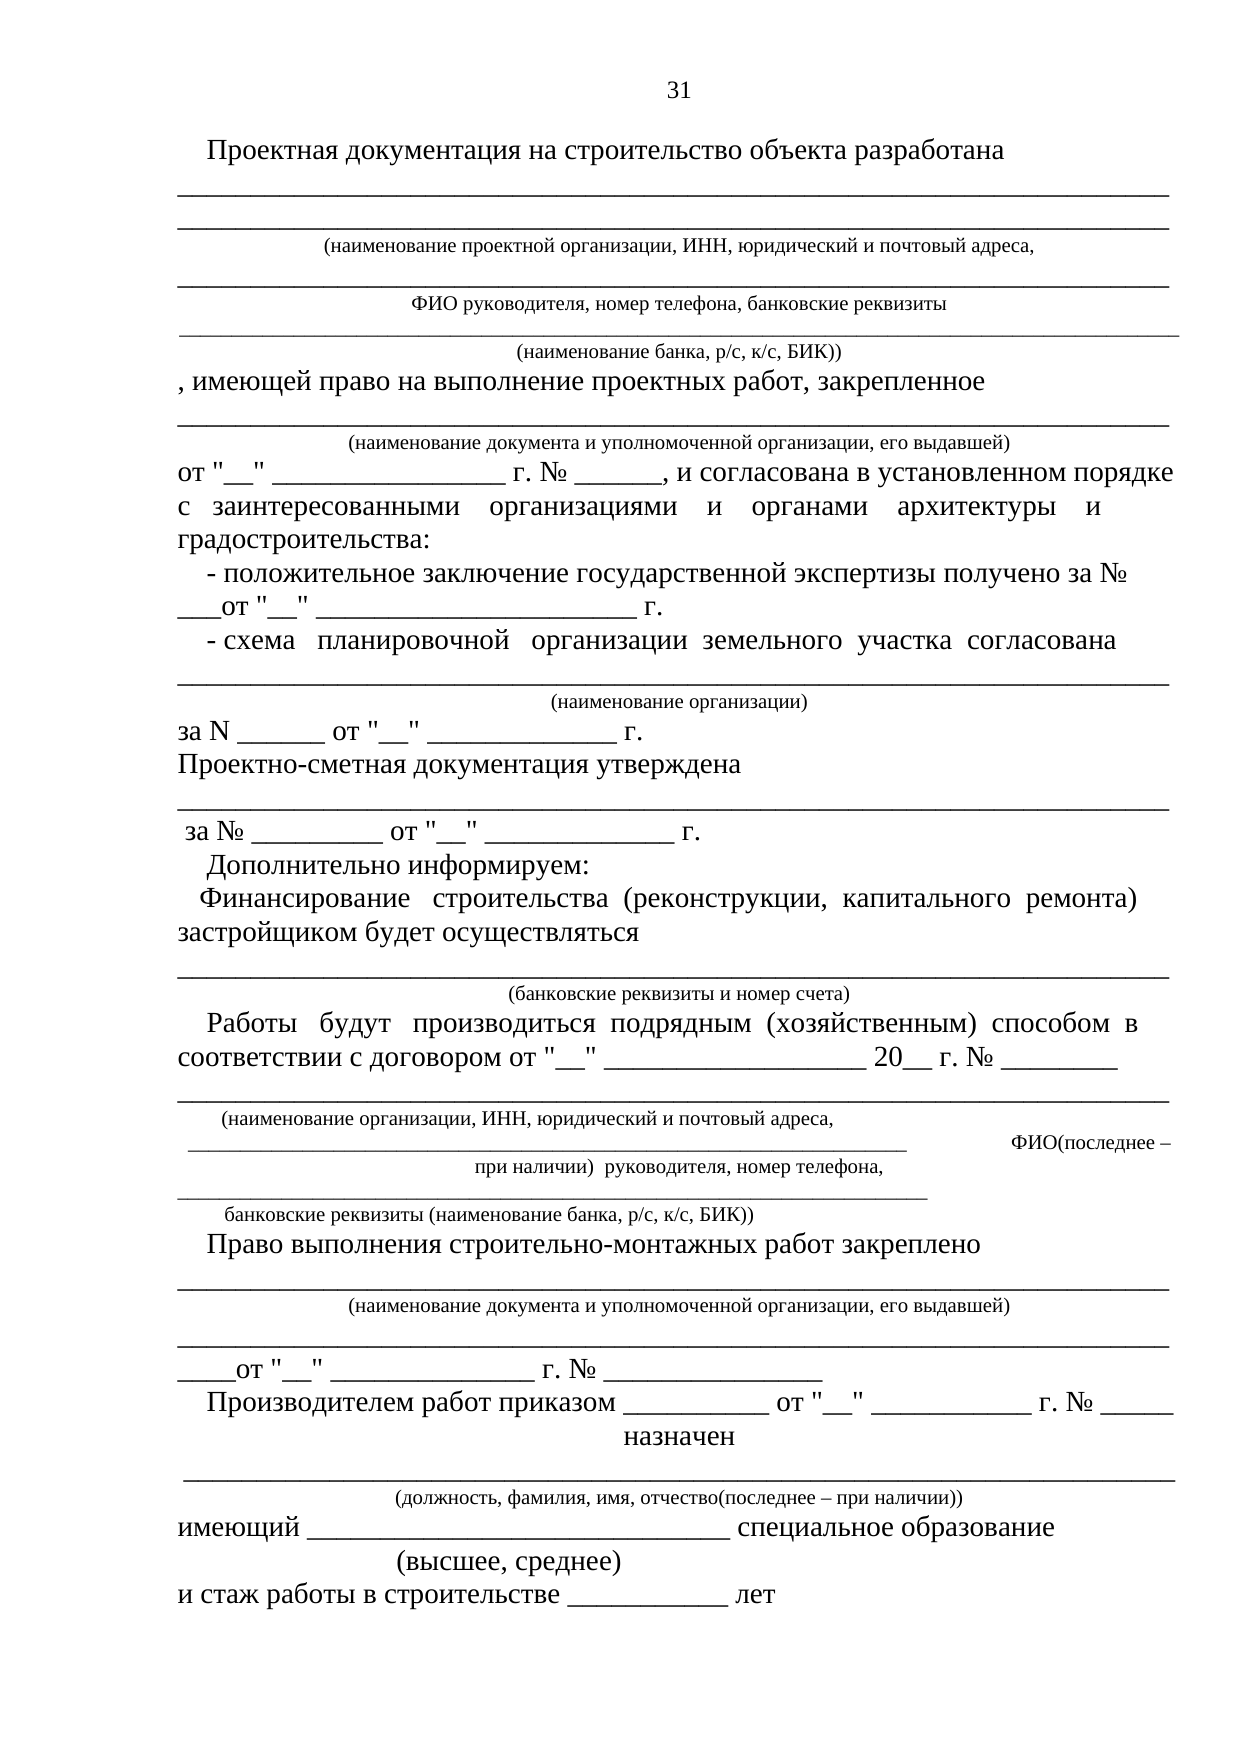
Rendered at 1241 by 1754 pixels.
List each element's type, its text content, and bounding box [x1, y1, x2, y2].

text ____________________________________________________________________ [177, 1260, 1181, 1293]
text Проектная документация на строительство объекта разработана ____________________________________________________________________ [177, 132, 1181, 199]
text ________________________________________________________________________________________________ [177, 315, 1181, 339]
text Работы будут производиться подрядным (хозяйственным) способом в соответствии с договором от "__" __________________ 20__ г. № ________ [177, 1005, 1181, 1072]
text Проектно-сметная документация утверждена ____________________________________________________________________ [177, 746, 1181, 813]
text назначен ____________________________________________________________________ (должность, фамилия, имя, отчество(последнее – при наличии)) [177, 1418, 1181, 1509]
text (наименование документа и уполномоченной организации, его выдавшей) [177, 430, 1181, 454]
text ____________________________________________________________________ [177, 1072, 1181, 1106]
text Дополнительно информируем: [177, 847, 1181, 881]
text ____________________________________________________________________ [177, 396, 1181, 430]
text за N ______ от "__" _____________ г. [177, 713, 1181, 746]
text Производителем работ приказом __________ от "__" ___________ г. № _____ [177, 1384, 1181, 1418]
text (наименование проектной организации, ИНН, юридический и почтовый адреса, [177, 233, 1181, 257]
text (наименование организации, ИНН, юридический и почтовый адреса, [177, 1106, 1181, 1130]
text (наименование банка, р/с, к/с, БИК)) [177, 339, 1181, 363]
text (высшее, среднее) [177, 1543, 1181, 1576]
text за № _________ от "__" _____________ г. [177, 813, 1181, 847]
text - положительное заключение государственной экспертизы получено за № ___от "__" ______________________ г. [177, 555, 1181, 622]
text Право выполнения строительно-монтажных работ закреплено [177, 1226, 1181, 1260]
text от "__" ________________ г. № ______, и согласована в установленном порядке с заинтересованными организациями и органами архитектуры и градостроительства: [177, 454, 1181, 555]
text , имеющей право на выполнение проектных работ, закрепленное [177, 363, 1181, 396]
text Финансирование строительства (реконструкции, капитального ремонта) застройщиком будет осуществляться ____________________________________________________________________ [177, 881, 1181, 981]
text банковские реквизиты (наименование банка, р/с, к/с, БИК)) [177, 1202, 1181, 1226]
text (наименование организации) [177, 689, 1181, 713]
text имеющий _____________________________ специальное образование [177, 1509, 1181, 1543]
text - схема планировочной организации земельного участка согласована ____________________________________________________________________ [177, 622, 1181, 689]
text _____________________________________________________________________ ФИО(последнее – при наличии) руководителя, номер телефона, [177, 1130, 1181, 1178]
text (наименование документа и уполномоченной организации, его выдавшей) [177, 1293, 1181, 1317]
text и стаж работы в строительстве ___________ лет [177, 1576, 1181, 1610]
text ________________________________________________________________________от "__" ______________ г. № _______________ [177, 1317, 1181, 1384]
text ____________________________________________________________________ [177, 199, 1181, 233]
text ____________________________________________________________________ [177, 257, 1181, 291]
text (банковские реквизиты и номер счета) [177, 981, 1181, 1005]
text ________________________________________________________________________ [177, 1178, 1181, 1202]
text ФИО руководителя, номер телефона, банковские реквизиты [177, 291, 1181, 315]
